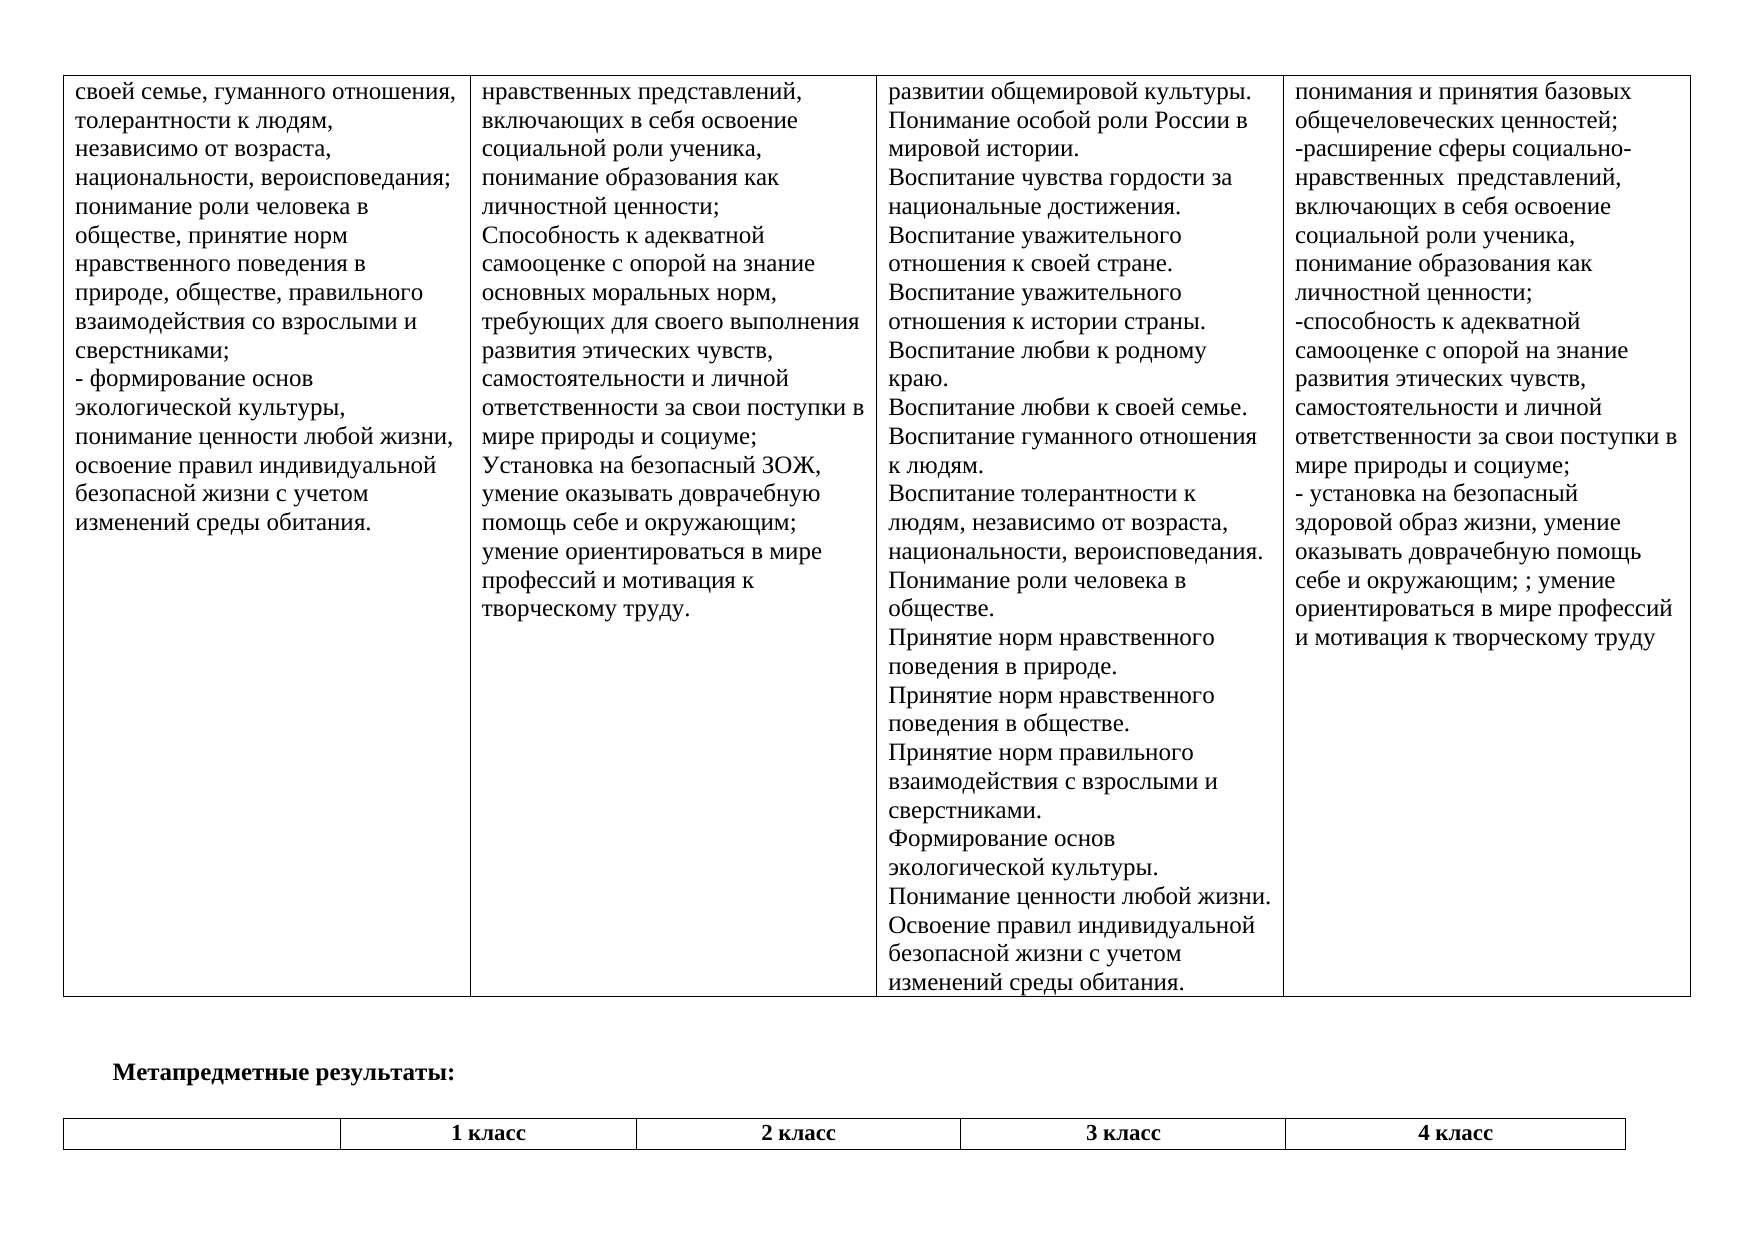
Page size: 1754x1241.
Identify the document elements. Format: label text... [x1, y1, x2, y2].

table_header 3 класс [961, 1119, 1285, 1149]
table_header [64, 1119, 340, 1149]
table_header 1 класс [341, 1119, 636, 1149]
text Метапредметные результаты: [75, 1057, 1679, 1086]
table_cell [471, 76, 876, 996]
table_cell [877, 76, 1283, 996]
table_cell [1284, 76, 1690, 996]
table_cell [64, 76, 470, 996]
table_header 4 класс [1286, 1119, 1625, 1149]
table_header 2 класс [637, 1119, 960, 1149]
